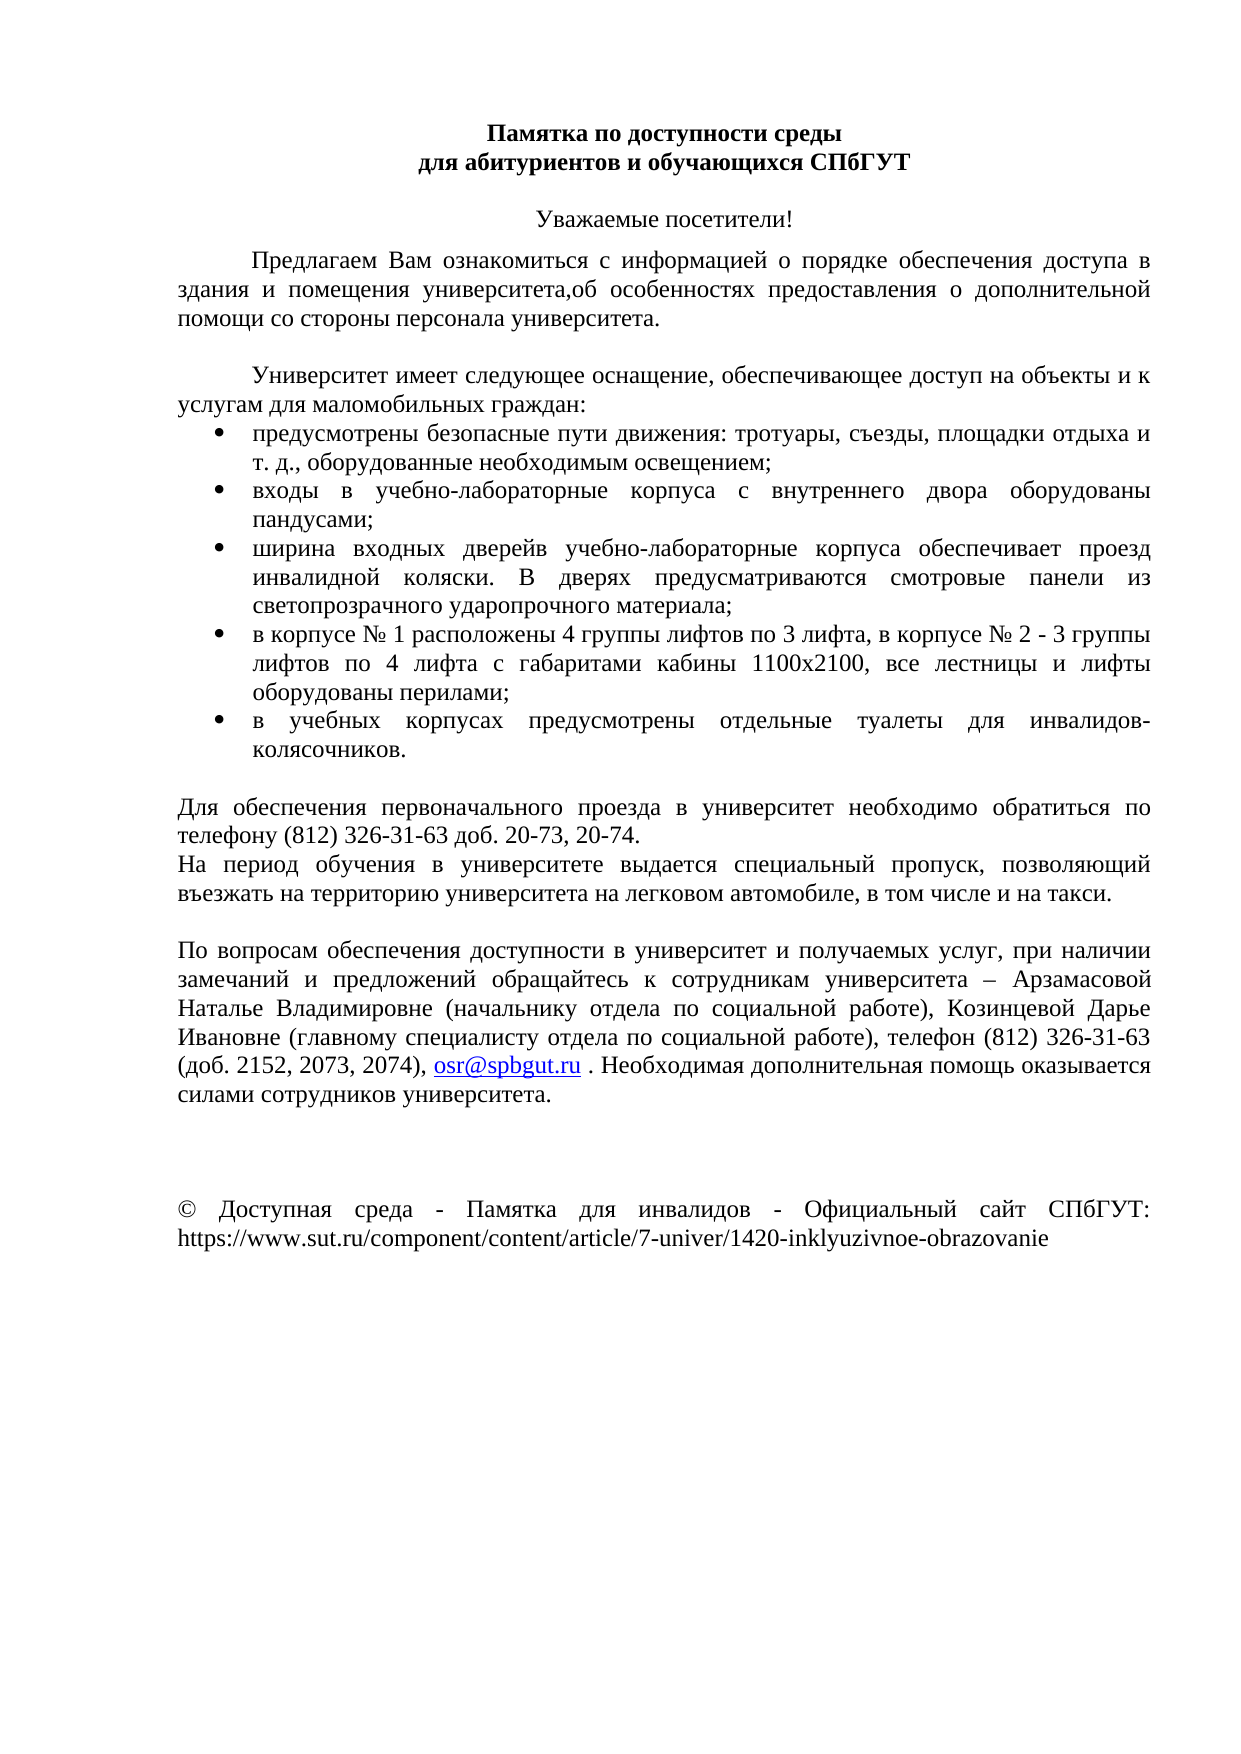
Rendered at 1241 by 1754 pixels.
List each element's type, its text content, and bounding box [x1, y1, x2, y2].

text Уважаемые посетители! [177, 204, 1152, 233]
text На период обучения в университете выдается специальный пропуск, позволяющий въезжать на территорию университета на легковом автомобиле, в том числе и на такси. [177, 849, 1152, 907]
text © Доступная среда - Памятка для инвалидов - Официальный сайт СПбГУТ: https://www.sut.ru/component/content/article/7-univer/1420-inklyuzivnoe-obrazovanie [177, 1194, 1152, 1252]
text Предлагаем Вам ознакомиться с информацией о порядке обеспечения доступа в здания и помещения университета,об особенностях предоставления о дополнительной помощи со стороны персонала университета. [177, 246, 1152, 332]
text для абитуриентов и обучающихся СПбГУТ [177, 147, 1152, 176]
list ширина входных дверейв учебно-лабораторные корпуса обеспечивает проезд инвалидной коляски. В дверях предусматриваются смотровые панели из светопрозрачного ударопрочного материала; [215, 533, 1152, 619]
list в учебных корпусах предусмотрены отдельные туалеты для инвалидов-колясочников. [215, 706, 1152, 763]
text Университет имеет следующее оснащение, обеспечивающее доступ на объекты и к услугам для маломобильных граждан: [177, 361, 1152, 418]
text Для обеспечения первоначального проезда в университет необходимо обратиться по телефону (812) 326-31-63 доб. 20-73, 20-74. [177, 792, 1152, 849]
list предусмотрены безопасные пути движения: тротуары, съезды, площадки отдыха и т. д., оборудованные необходимым освещением; [215, 418, 1152, 476]
text Памятка по доступности среды [177, 118, 1152, 147]
text По вопросам обеспечения доступности в университет и получаемых услуг, при наличии замечаний и предложений обращайтесь к сотрудникам университета – Арзамасовой Наталье Владимировне (начальнику отдела по социальной работе), Козинцевой Дарье Ивановне (главному специалисту отдела по социальной работе), телефон (812) 326-31-63 (доб. 2152, 2073, 2074), osr@spbgut.ru . Необходимая дополнительная помощь оказывается силами сотрудников университета. [177, 936, 1152, 1108]
list входы в учебно-лабораторные корпуса с внутреннего двора оборудованы пандусами; [215, 476, 1152, 533]
list в корпусе № 1 расположены 4 группы лифтов по 3 лифта, в корпусе № 2 - 3 группы лифтов по 4 лифта с габаритами кабины 1100х2100, все лестницы и лифты оборудованы перилами; [215, 619, 1152, 706]
